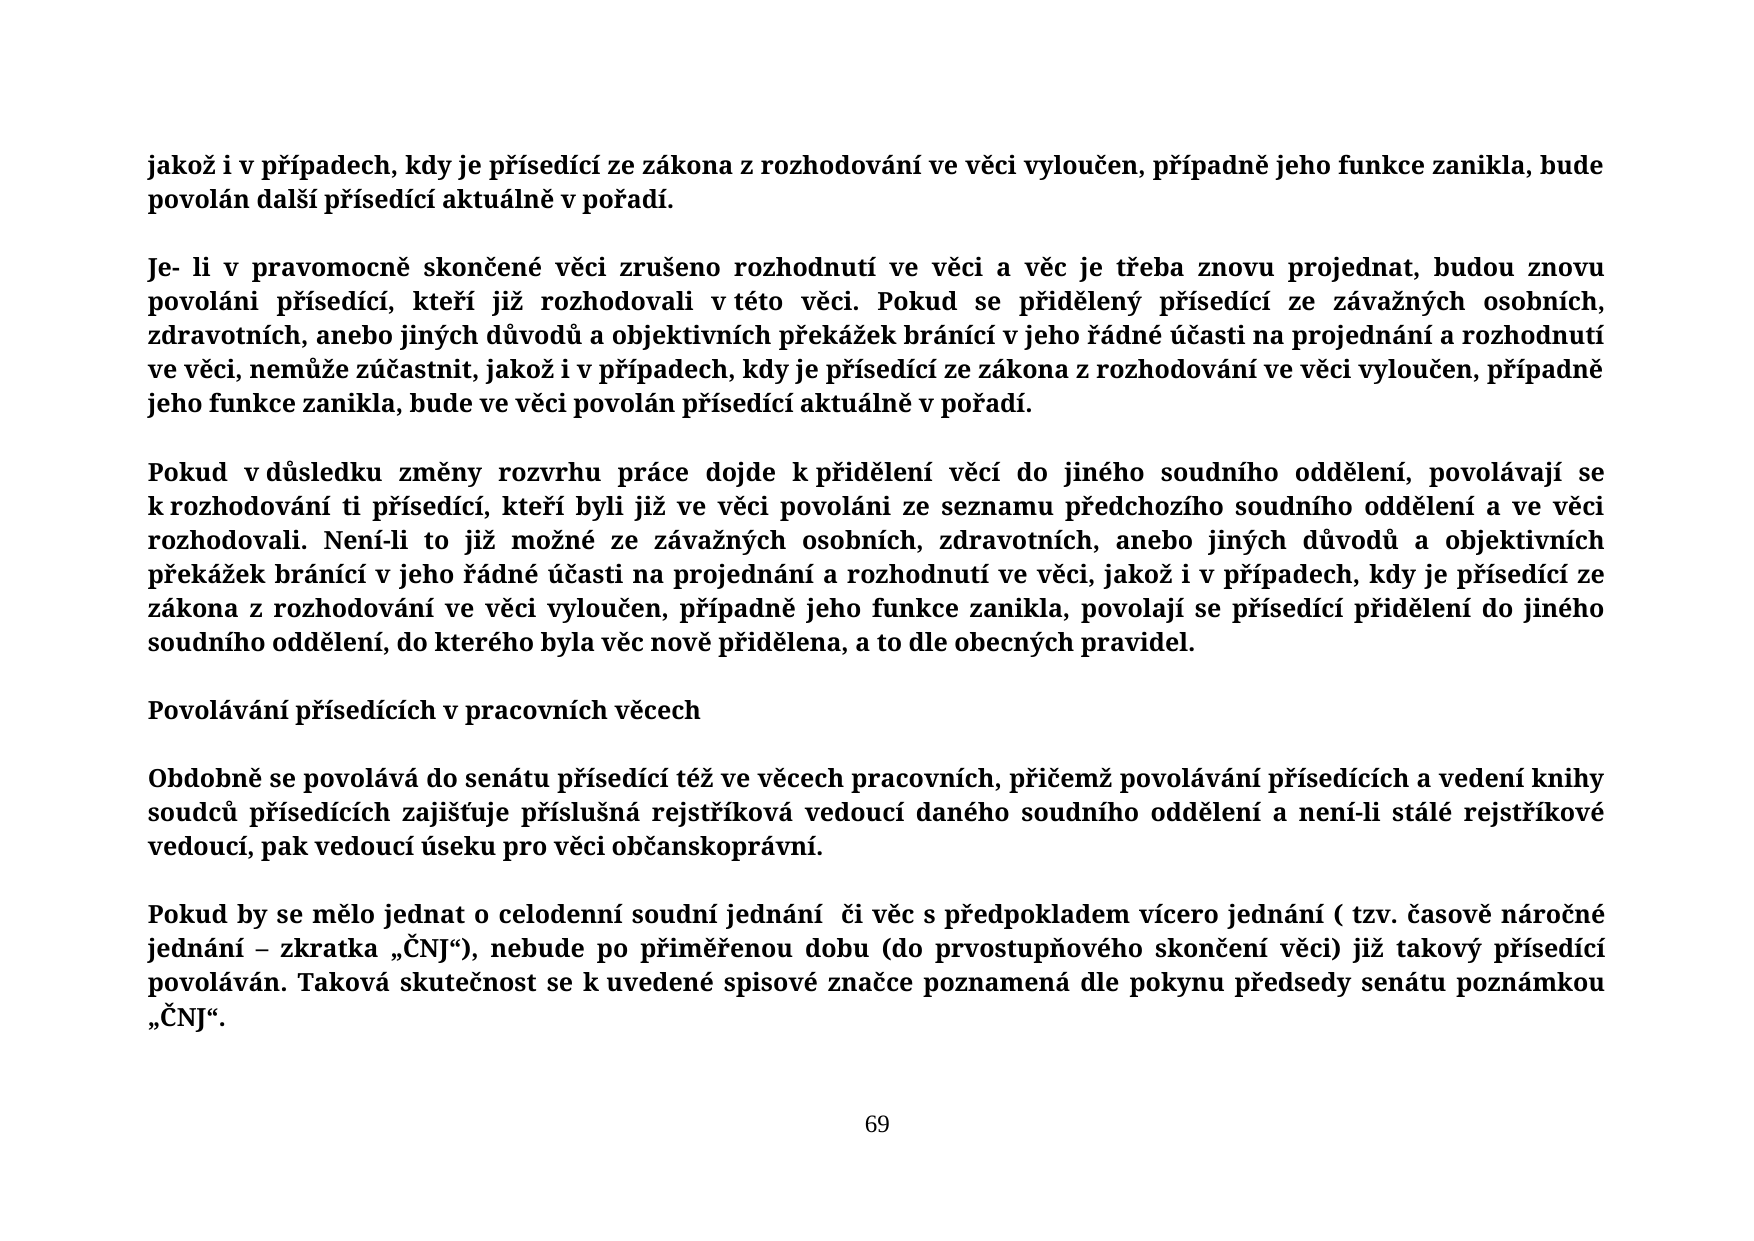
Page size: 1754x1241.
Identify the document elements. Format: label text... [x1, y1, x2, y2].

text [148, 148, 1606, 216]
text Pokud v důsledku změny rozvrhu práce dojde k přidělení věcí do jiného soudního oddělení, povolávají se k rozhodování ti přísedící, kteří byli již ve věci povoláni ze seznamu předchozího soudního oddělení a ve věci rozhodovali. Není-li to již možné ze závažných osobních, zdravotních, anebo jiných důvodů a objektivních překážek bránící v jeho řádné účasti na projednání a rozhodnutí ve věci, jakož i v případech, kdy je přísedící ze zákona z rozhodování ve věci vyloučen, případně jeho funkce zanikla, povolají se přísedící přidělení do jiného soudního oddělení, do kterého byla věc nově přidělena, a to dle obecných pravidel. [148, 454, 1606, 658]
text Obdobně se povolává do senátu přísedící též ve věcech pracovních, přičemž povolávání přísedících a vedení knihy soudců přísedících zajišťuje příslušná rejstříková vedoucí daného soudního oddělení a není-li stálé rejstříkové vedoucí, pak vedoucí úseku pro věci občanskoprávní. [148, 761, 1606, 863]
text Povolávání přísedících v pracovních věcech [148, 693, 1606, 727]
text Pokud by se mělo jednat o celodenní soudní jednání či věc s předpokladem vícero jednání ( tzv. časově náročné jednání – zkratka „ČNJ“), nebude po přiměřenou dobu (do prvostupňového skončení věci) již takový přísedící povoláván. Taková skutečnost se k uvedené spisové značce poznamená dle pokynu předsedy senátu poznámkou „ČNJ“. [148, 897, 1606, 1033]
text Je- li v pravomocně skončené věci zrušeno rozhodnutí ve věci a věc je třeba znovu projednat, budou znovu povoláni přísedící, kteří již rozhodovali v této věci. Pokud se přidělený přísedící ze závažných osobních, zdravotních, anebo jiných důvodů a objektivních překážek bránící v jeho řádné účasti na projednání a rozhodnutí ve věci, nemůže zúčastnit, jakož i v případech, kdy je přísedící ze zákona z rozhodování ve věci vyloučen, případně jeho funkce zanikla, bude ve věci povolán přísedící aktuálně v pořadí. [148, 250, 1606, 420]
